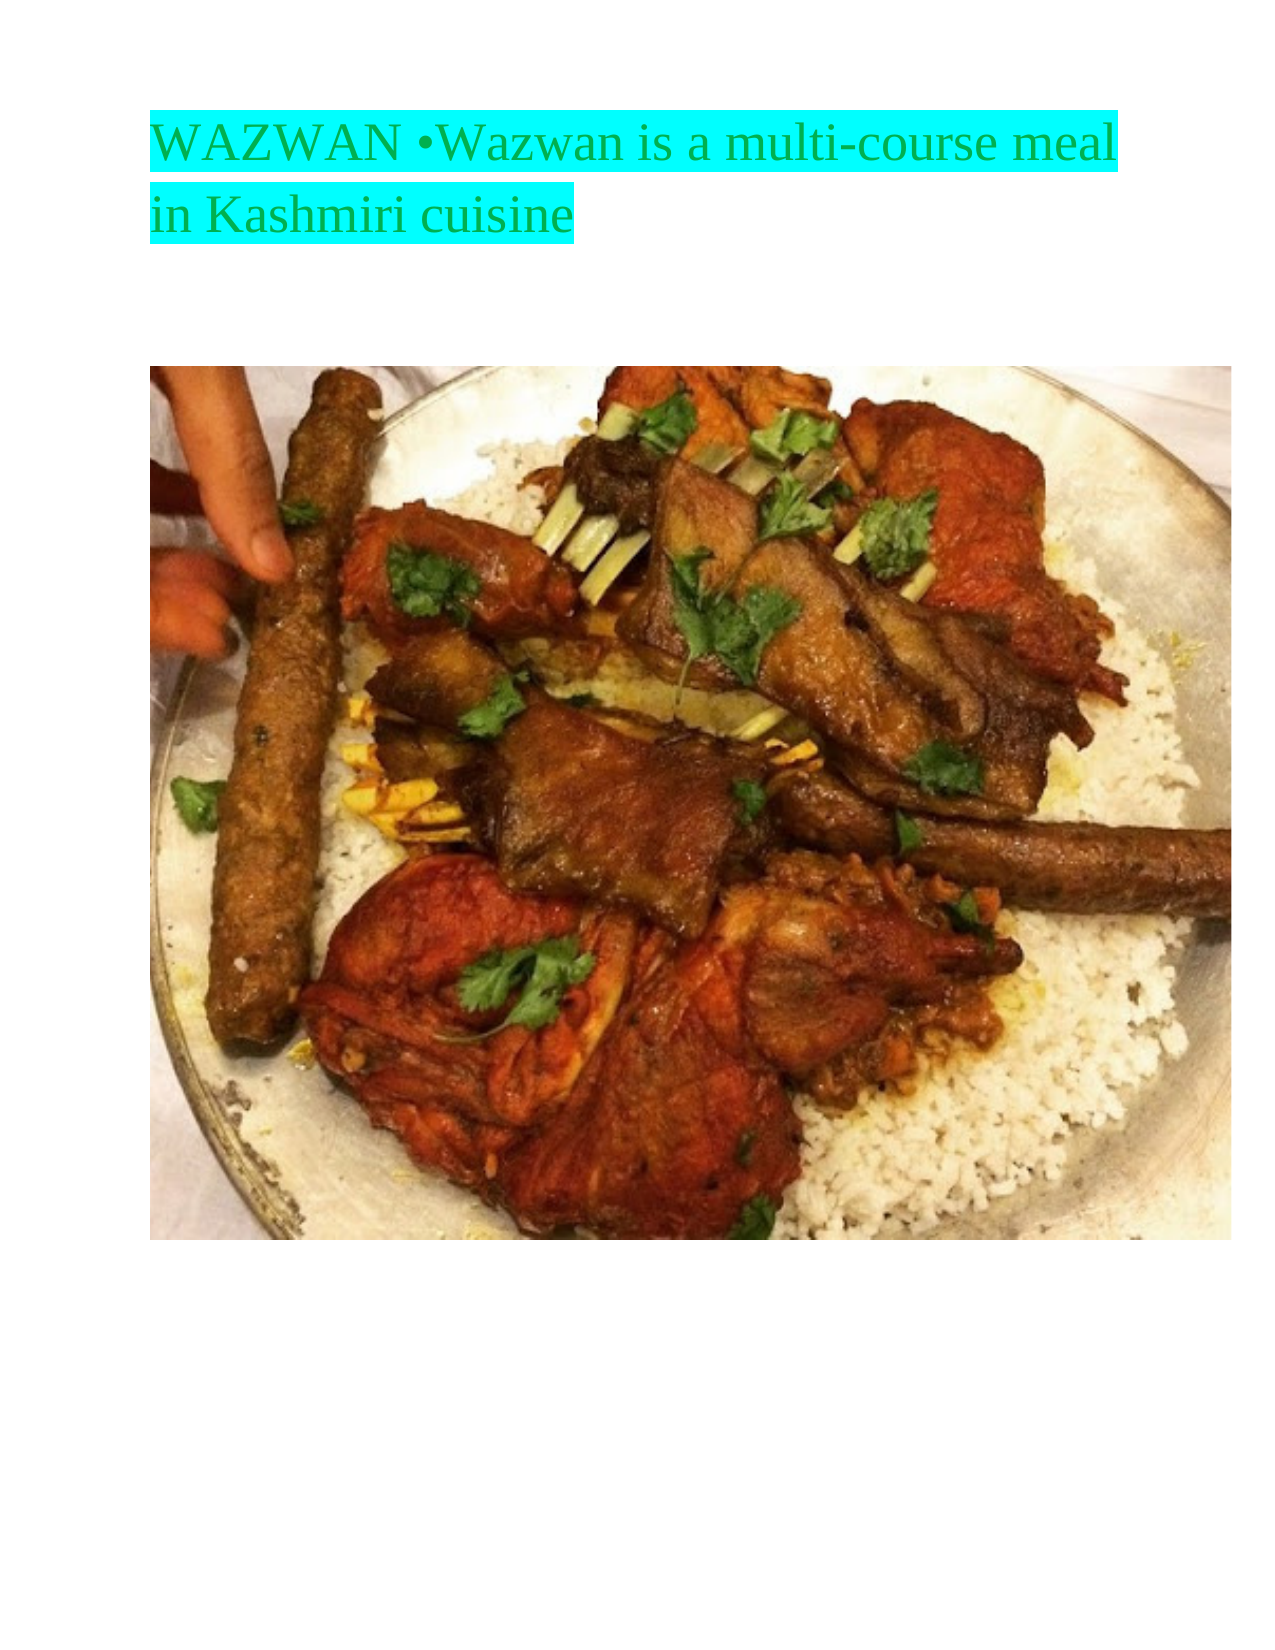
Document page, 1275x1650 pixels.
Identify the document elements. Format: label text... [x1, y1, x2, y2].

text WAZWAN •Wazwan is a multi-course meal in Kashmiri cuisine [150, 110, 1125, 244]
picture [150, 366, 1232, 1240]
